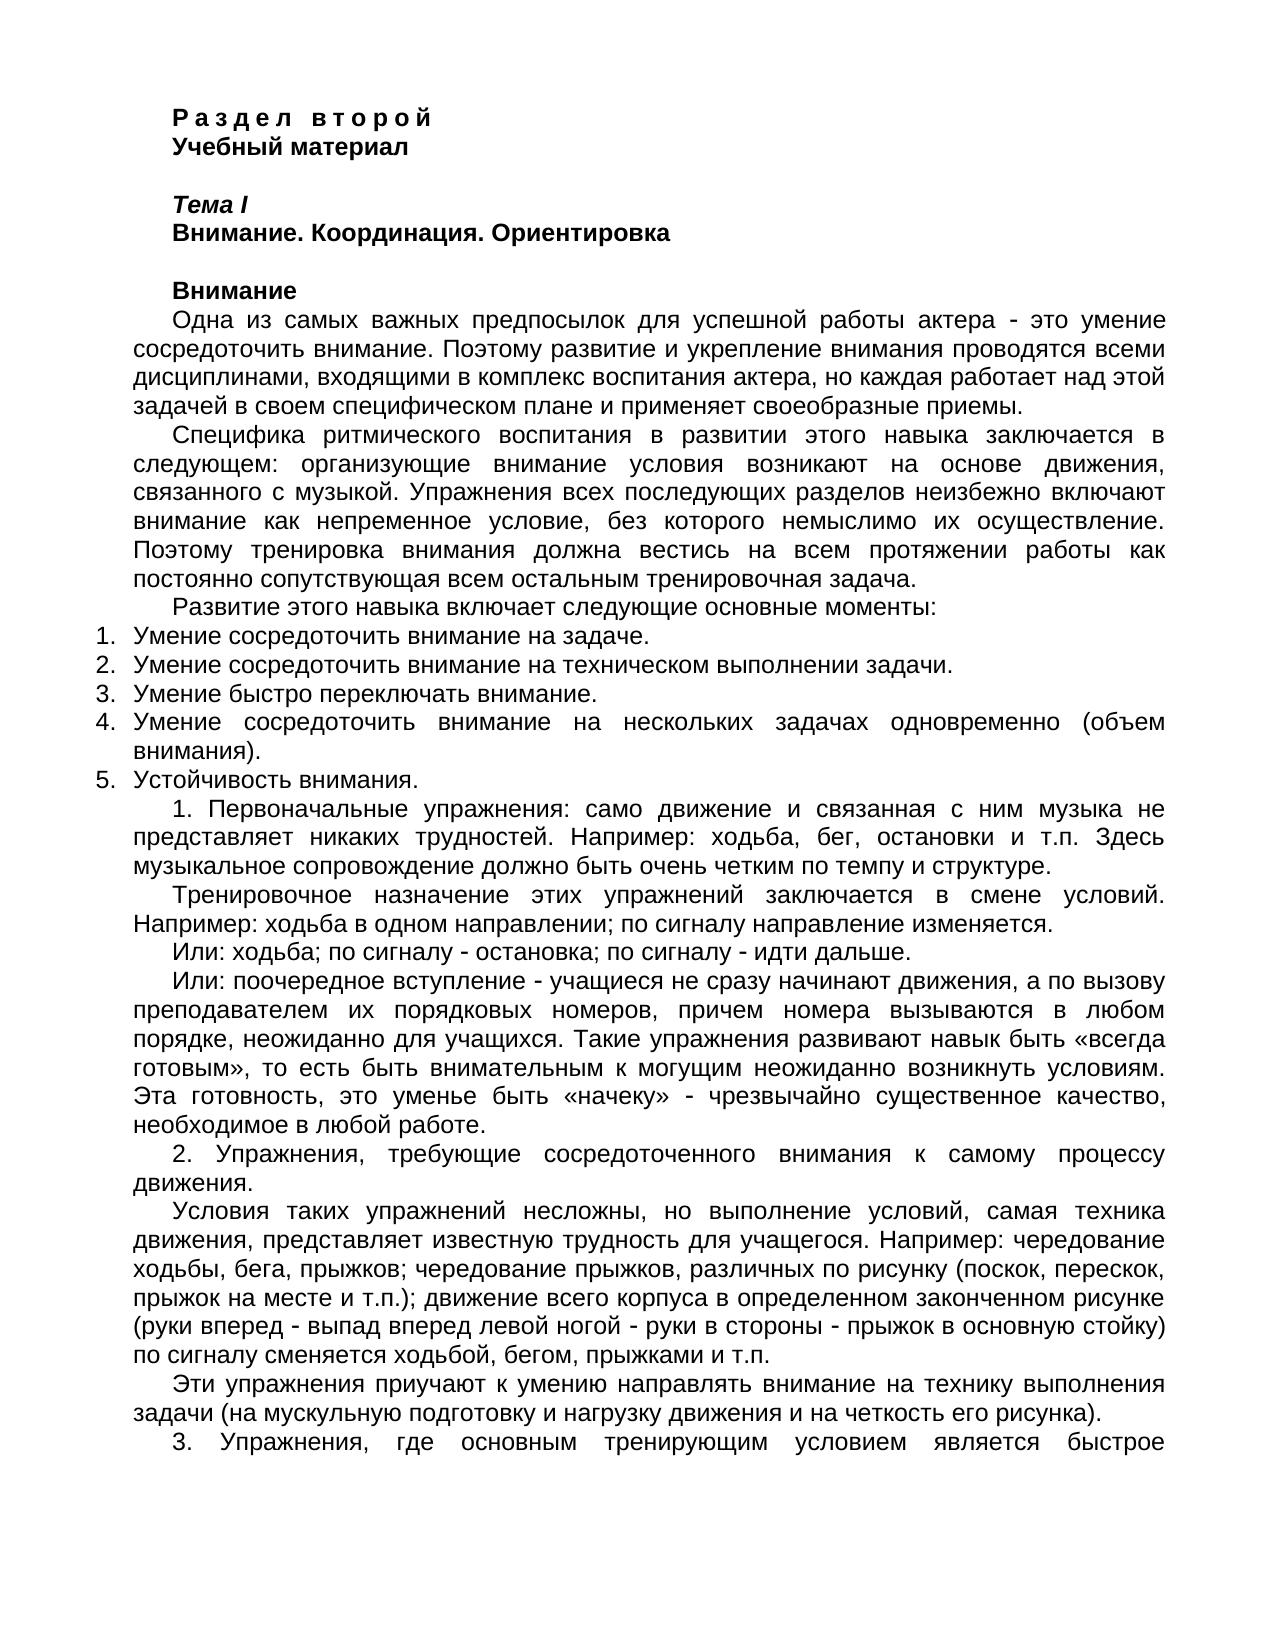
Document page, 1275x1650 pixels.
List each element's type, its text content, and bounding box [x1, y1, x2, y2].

text Тренировочное назначение этих упражнений заключается в смене условий. Например: ходьба в одном направлении; по сигналу направление изменяется. [133, 880, 1167, 937]
text Или: поочередное вступление учащиеся не сразу начинают движения, а по вызову преподавателем их порядковых номеров, причем номера вызываются в любом порядке, неожиданно для учащихся. Такие упражнения развивают навык быть «всегда готовым», то есть быть внимательным к могущим неожиданно возникнуть условиям. Эта готовность, это уменье быть «начеку» чрезвычайно существенное качество, необходимое в любой работе. [133, 966, 1167, 1139]
text 1. Первоначальные упражнения: само движение и связанная с ним музыка не представляет никаких трудностей. Например: ходьба, бег, остановки и т.п. Здесь музыкальное сопровождение должно быть очень четким по темпу и структуре. [133, 793, 1167, 880]
list Умение сосредоточить внимание на техническом выполнении задачи. [95, 650, 1167, 678]
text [133, 1426, 1167, 1455]
text Специфика ритмического воспитания в развитии этого навыка заключается в следующем: организующие внимание условия возникают на основе движения, связанного с музыкой. Упражнения всех последующих разделов неизбежно включают внимание как непременное условие, без которого немыслимо их осуществление. Поэтому тренировка внимания должна вестись на всем протяжении работы как постоянно сопутствующая всем остальным тренировочная задача. [133, 420, 1167, 592]
text Условия таких упражнений несложны, но выполнение условий, самая техника движения, представляет известную трудность для учащегося. Например: чередование ходьбы, бега, прыжков; чередование прыжков, различных по рисунку (поскок, перескок, прыжок на месте и т.п.); движение всего корпуса в определенном законченном рисунке (руки вперед выпад вперед левой ногой руки в стороны прыжок в основную стойку) по сигналу сменяется ходьбой, бегом, прыжками и т.п. [133, 1196, 1167, 1369]
list Устойчивость внимания. [95, 765, 1167, 793]
text Эти упражнения приучают к умению направлять внимание на технику выполнения задачи (на мускульную подготовку и нагрузку движения и на четкость его рисунка). [133, 1369, 1167, 1426]
text Тема I [133, 190, 1167, 218]
text Учебный материал [133, 132, 1167, 161]
list Умение быстро переключать внимание. [95, 678, 1167, 707]
list Умение сосредоточить внимание на нескольких задачах одновременно (объем внимания). [95, 707, 1167, 765]
text Развитие этого навыка включает следующие основные моменты: [133, 592, 1167, 621]
list Умение сосредоточить внимание на задаче. [95, 621, 1167, 650]
text Внимание. Координация. Ориентировка [133, 218, 1167, 247]
text Или: ходьба; по сигналу остановка; по сигналу идти дальше. [133, 937, 1167, 966]
text Одна из самых важных предпосылок для успешной работы актера это умение сосредоточить внимание. Поэтому развитие и укрепление внимания проводятся всеми дисциплинами, входящими в комплекс воспитания актера, но каждая работает над этой задачей в своем специфическом плане и применяет своеобразные приемы. [133, 305, 1167, 420]
text Внимание [133, 276, 1167, 305]
text Раздел второй [133, 103, 1167, 132]
text 2. Упражнения, требующие сосредоточенного внимания к самому процессу движения. [133, 1139, 1167, 1196]
